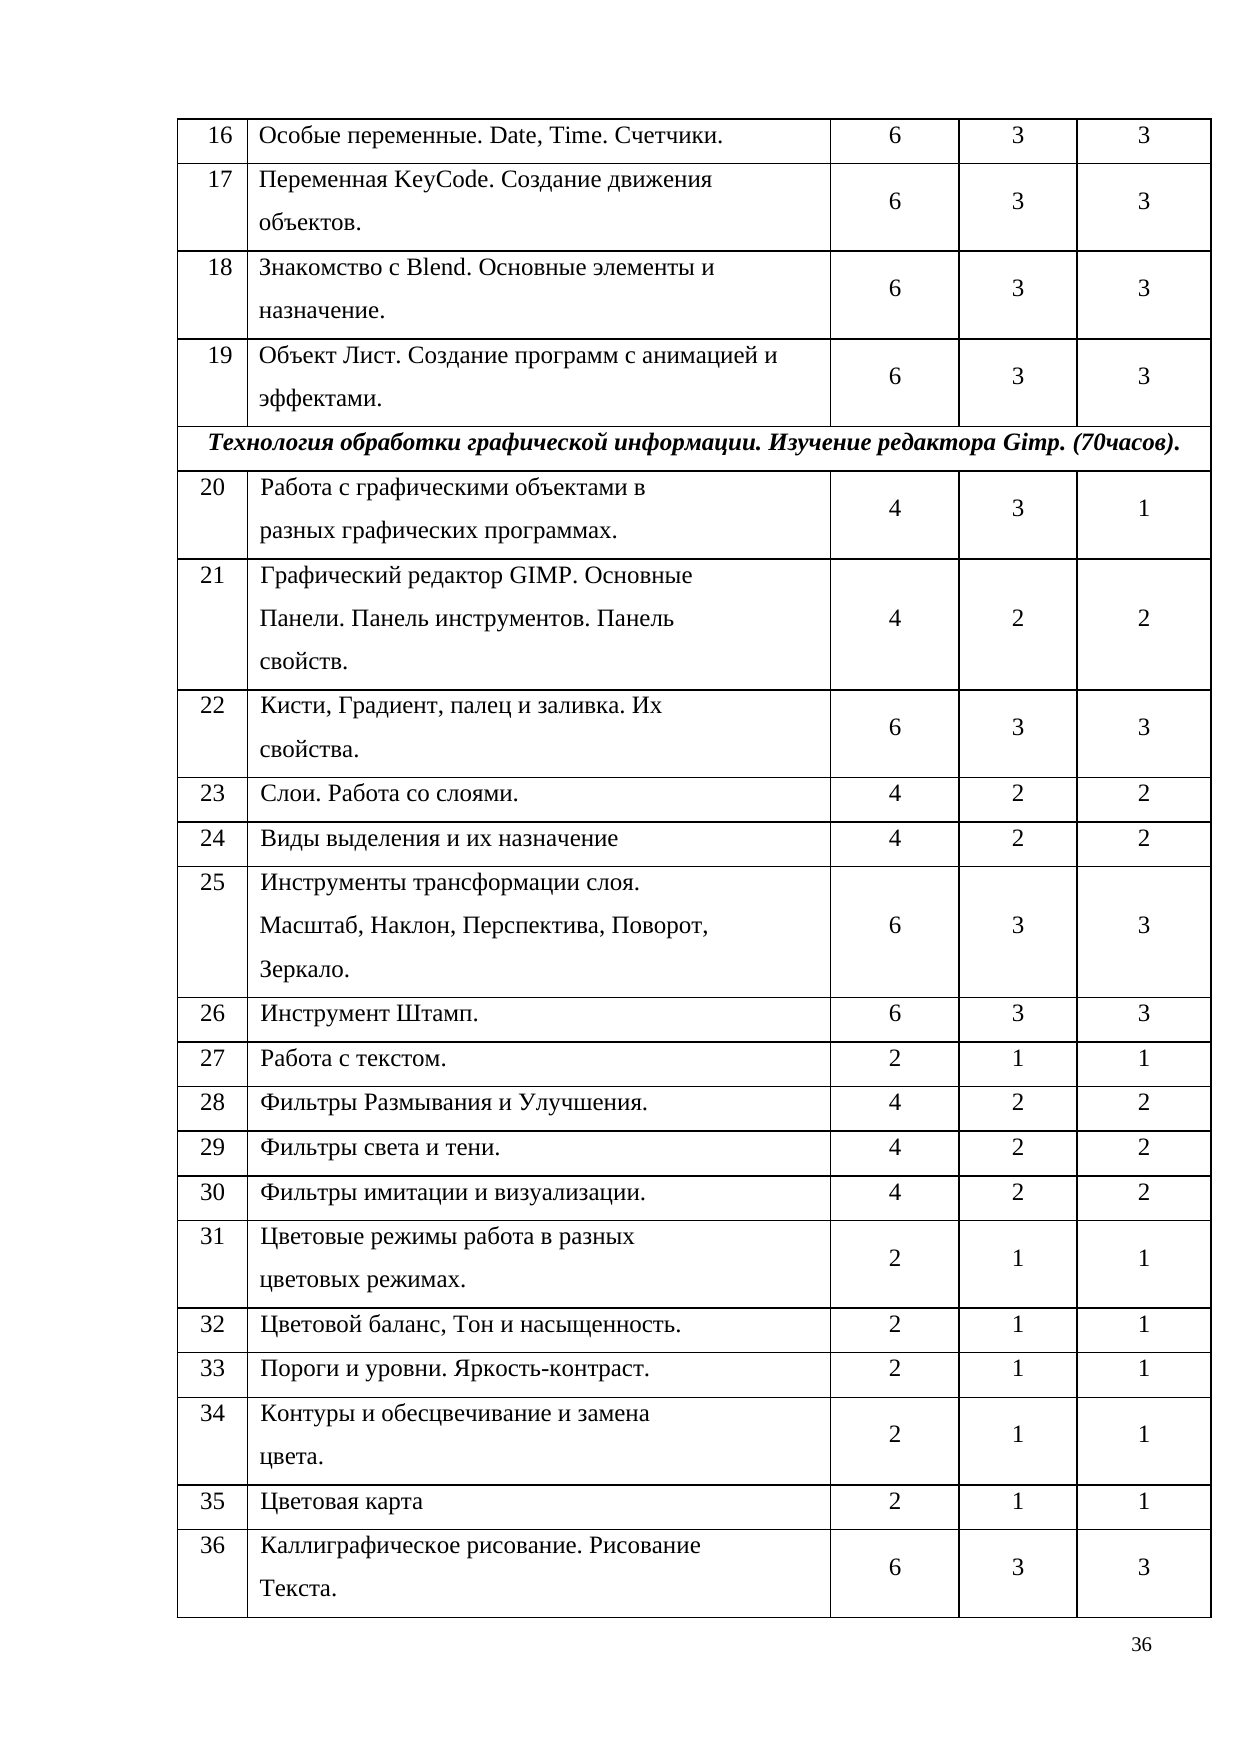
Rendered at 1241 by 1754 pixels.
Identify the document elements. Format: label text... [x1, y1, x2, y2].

table_cell 1 [1078, 472, 1210, 558]
table_cell Слои. Работа со слоями. [248, 778, 830, 821]
table_cell 3 [960, 1530, 1076, 1616]
table_cell 1 [1078, 1486, 1210, 1529]
table_cell Переменная KeyCode. Создание движения объектов. [248, 164, 830, 250]
table_cell 3 [1078, 120, 1210, 163]
table_cell 3 [1078, 252, 1210, 338]
table_cell Каллиграфическое рисование. Рисование Текста. [248, 1530, 830, 1616]
table_cell 1 [1078, 1398, 1210, 1484]
table_cell 2 [831, 1309, 958, 1352]
table_cell 2 [1078, 560, 1210, 689]
table_cell 25 [178, 867, 247, 997]
table_cell 2 [1078, 823, 1210, 866]
table_cell 6 [831, 164, 958, 250]
table_cell 6 [831, 998, 958, 1041]
table_cell Фильтры Размывания и Улучшения. [248, 1087, 830, 1130]
table_cell Кисти, Градиент, палец и заливка. Их свойства. [248, 691, 830, 777]
table_cell 1 [1078, 1353, 1210, 1396]
table_cell 1 [960, 1353, 1076, 1396]
table_cell 2 [960, 778, 1076, 821]
table_cell Фильтры имитации и визуализации. [248, 1177, 830, 1219]
table_cell 26 [178, 998, 247, 1041]
table_cell 2 [831, 1486, 958, 1529]
table_cell Графический редактор GIMP. Основные Панели. Панель инструментов. Панель свойств. [248, 560, 830, 689]
table_cell 4 [831, 472, 958, 558]
table_cell 6 [831, 1530, 958, 1616]
table_cell Цветовая карта [248, 1486, 830, 1529]
table_cell 3 [960, 691, 1076, 777]
table_cell 2 [960, 823, 1076, 866]
table_cell 3 [960, 164, 1076, 250]
table_cell 2 [960, 1177, 1076, 1219]
table_cell 34 [178, 1398, 247, 1484]
table_cell Фильтры света и тени. [248, 1132, 830, 1175]
table_cell 28 [178, 1087, 247, 1130]
table_cell 3 [960, 472, 1076, 558]
table_cell 3 [1078, 164, 1210, 250]
table_cell Инструменты трансформации слоя. Масштаб, Наклон, Перспектива, Поворот, Зеркало. [248, 867, 830, 997]
table_cell 1 [960, 1398, 1076, 1484]
table_cell 35 [178, 1486, 247, 1529]
table_cell 1 [1078, 1221, 1210, 1307]
table_cell 2 [831, 1221, 958, 1307]
table_cell 6 [831, 867, 958, 997]
table_cell 3 [960, 998, 1076, 1041]
table_cell Объект Лист. Создание программ с анимацией и эффектами. [248, 340, 830, 426]
table_cell 3 [960, 340, 1076, 426]
table_cell 6 [831, 252, 958, 338]
table_cell 24 [178, 823, 247, 866]
table_cell 1 [960, 1486, 1076, 1529]
table_cell 1 [960, 1043, 1076, 1086]
table_cell 32 [178, 1309, 247, 1352]
table_cell Цветовой баланс, Тон и насыщенность. [248, 1309, 830, 1352]
table_cell 17 [178, 164, 247, 250]
table_cell 2 [1078, 1177, 1210, 1219]
table_cell 2 [1078, 1132, 1210, 1175]
table_cell 1 [960, 1221, 1076, 1307]
table_cell 19 [178, 340, 247, 426]
table_cell 3 [1078, 1530, 1210, 1616]
table_cell Цветовые режимы работа в разных цветовых режимах. [248, 1221, 830, 1307]
table_cell Работа с графическими объектами в разных графических программах. [248, 472, 830, 558]
table_cell 4 [831, 823, 958, 866]
table_cell 21 [178, 560, 247, 689]
table_cell 27 [178, 1043, 247, 1086]
table_cell 29 [178, 1132, 247, 1175]
table_cell 3 [1078, 691, 1210, 777]
table_cell 6 [831, 340, 958, 426]
table_cell 2 [831, 1043, 958, 1086]
table_cell 2 [1078, 1087, 1210, 1130]
table_cell 4 [831, 1177, 958, 1219]
table_cell 1 [1078, 1043, 1210, 1086]
table_cell 3 [960, 867, 1076, 997]
table_cell 20 [178, 472, 247, 558]
table_cell 4 [831, 560, 958, 689]
table_cell 1 [960, 1309, 1076, 1352]
table_cell Работа с текстом. [248, 1043, 830, 1086]
table_cell 6 [831, 120, 958, 163]
table_cell Пороги и уровни. Яркость-контраст. [248, 1353, 830, 1396]
table_cell 3 [1078, 867, 1210, 997]
table_cell 2 [831, 1353, 958, 1396]
table_cell 3 [960, 120, 1076, 163]
table_cell 31 [178, 1221, 247, 1307]
table_cell 4 [831, 1087, 958, 1130]
table_cell Контуры и обесцвечивание и замена цвета. [248, 1398, 830, 1484]
table_cell 2 [960, 1087, 1076, 1130]
table_cell 2 [960, 560, 1076, 689]
table_cell 6 [831, 691, 958, 777]
table_cell 36 [178, 1530, 247, 1616]
table_cell 30 [178, 1177, 247, 1219]
table_cell Знакомство с Blend. Основные элементы и назначение. [248, 252, 830, 338]
table_cell Технология обработки графической информации. Изучение редактора Gimp. (70часов). [178, 427, 1210, 470]
table_cell 2 [831, 1398, 958, 1484]
table_cell 1 [1078, 1309, 1210, 1352]
table_cell 4 [831, 778, 958, 821]
table_cell 2 [1078, 778, 1210, 821]
table_cell 33 [178, 1353, 247, 1396]
table_cell Инструмент Штамп. [248, 998, 830, 1041]
table_cell 16 [178, 120, 247, 163]
table_cell 22 [178, 691, 247, 777]
table_cell 4 [831, 1132, 958, 1175]
table_cell 3 [960, 252, 1076, 338]
table_cell 18 [178, 252, 247, 338]
table_cell Особые переменные. Date, Time. Счетчики. [248, 120, 830, 163]
table_cell 3 [1078, 998, 1210, 1041]
table_cell 23 [178, 778, 247, 821]
table_cell 3 [1078, 340, 1210, 426]
table_cell 2 [960, 1132, 1076, 1175]
table_cell Виды выделения и их назначение [248, 823, 830, 866]
